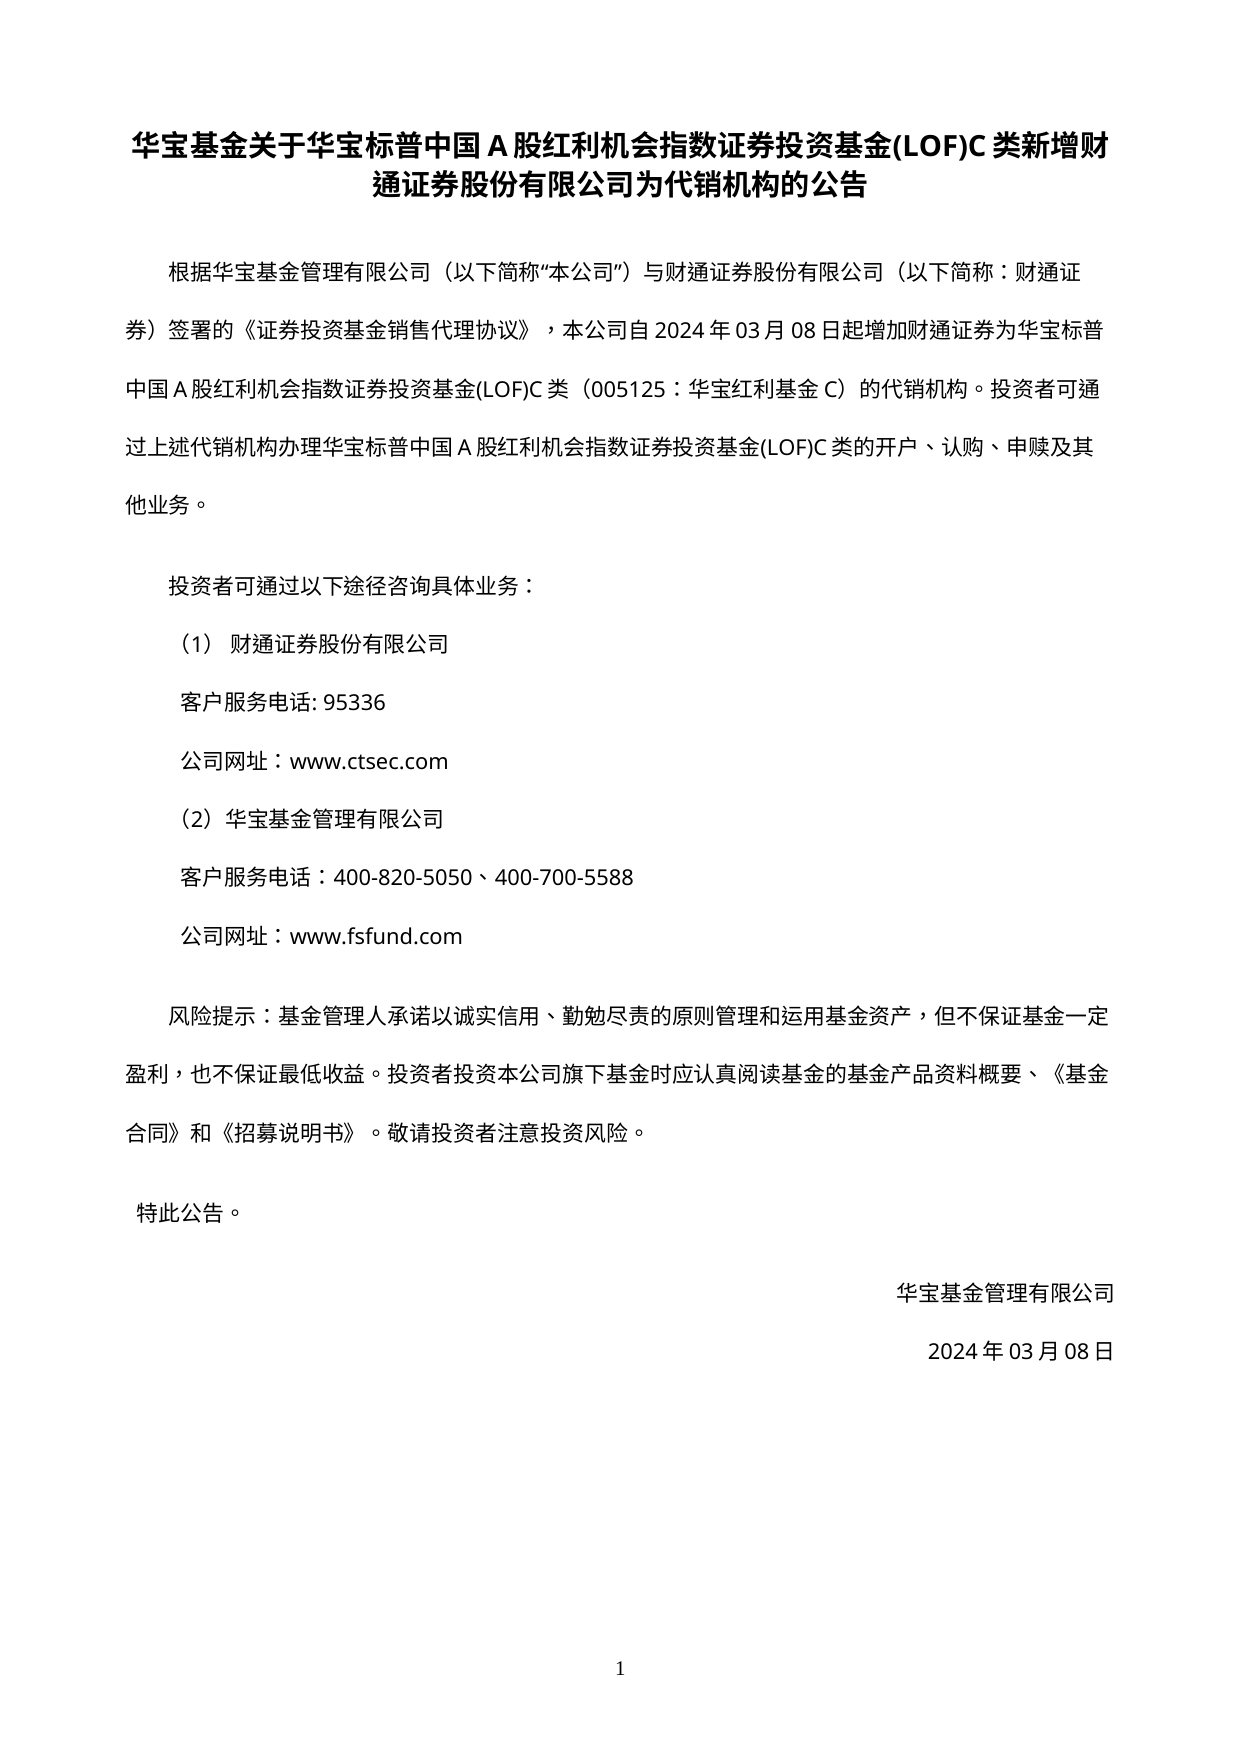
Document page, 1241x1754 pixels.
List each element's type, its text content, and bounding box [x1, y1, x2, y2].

text 特此公告。 [125, 1169, 1115, 1227]
text 投资者可通过以下途径咨询具体业务： （1） 财通证券股份有限公司 客户服务电话: 95336 公司网址：www.ctsec.com （2）华宝基金管理有限公司 客户服务电话：400-820-5050、400-700-5588 公司网址：www.fsfund.com [169, 542, 1115, 950]
text 风险提示：基金管理人承诺以诚实信用、勤勉尽责的原则管理和运用基金资产，但不保证基金一定盈利，也不保证最低收益。投资者投资本公司旗下基金时应认真阅读基金的基金产品资料概要、《基金合同》和《招募说明书》。敬请投资者注意投资风险。 [125, 972, 1115, 1147]
text 华宝基金管理有限公司 2024年03月08日 [125, 1249, 1115, 1366]
text 根据华宝基金管理有限公司（以下简称“本公司”）与财通证券股份有限公司（以下简称：财通证券）签署的《证券投资基金销售代理协议》，本公司自2024年03月08日起增加财通证券为华宝标普中国A股红利机会指数证券投资基金(LOF)C类（005125：华宝红利基金C）的代销机构。投资者可通过上述代销机构办理华宝标普中国A股红利机会指数证券投资基金(LOF)C类的开户、认购、申赎及其他业务。 [125, 228, 1115, 520]
subtitle 华宝基金关于华宝标普中国A股红利机会指数证券投资基金(LOF)C类新增财通证券股份有限公司为代销机构的公告 [125, 125, 1115, 204]
